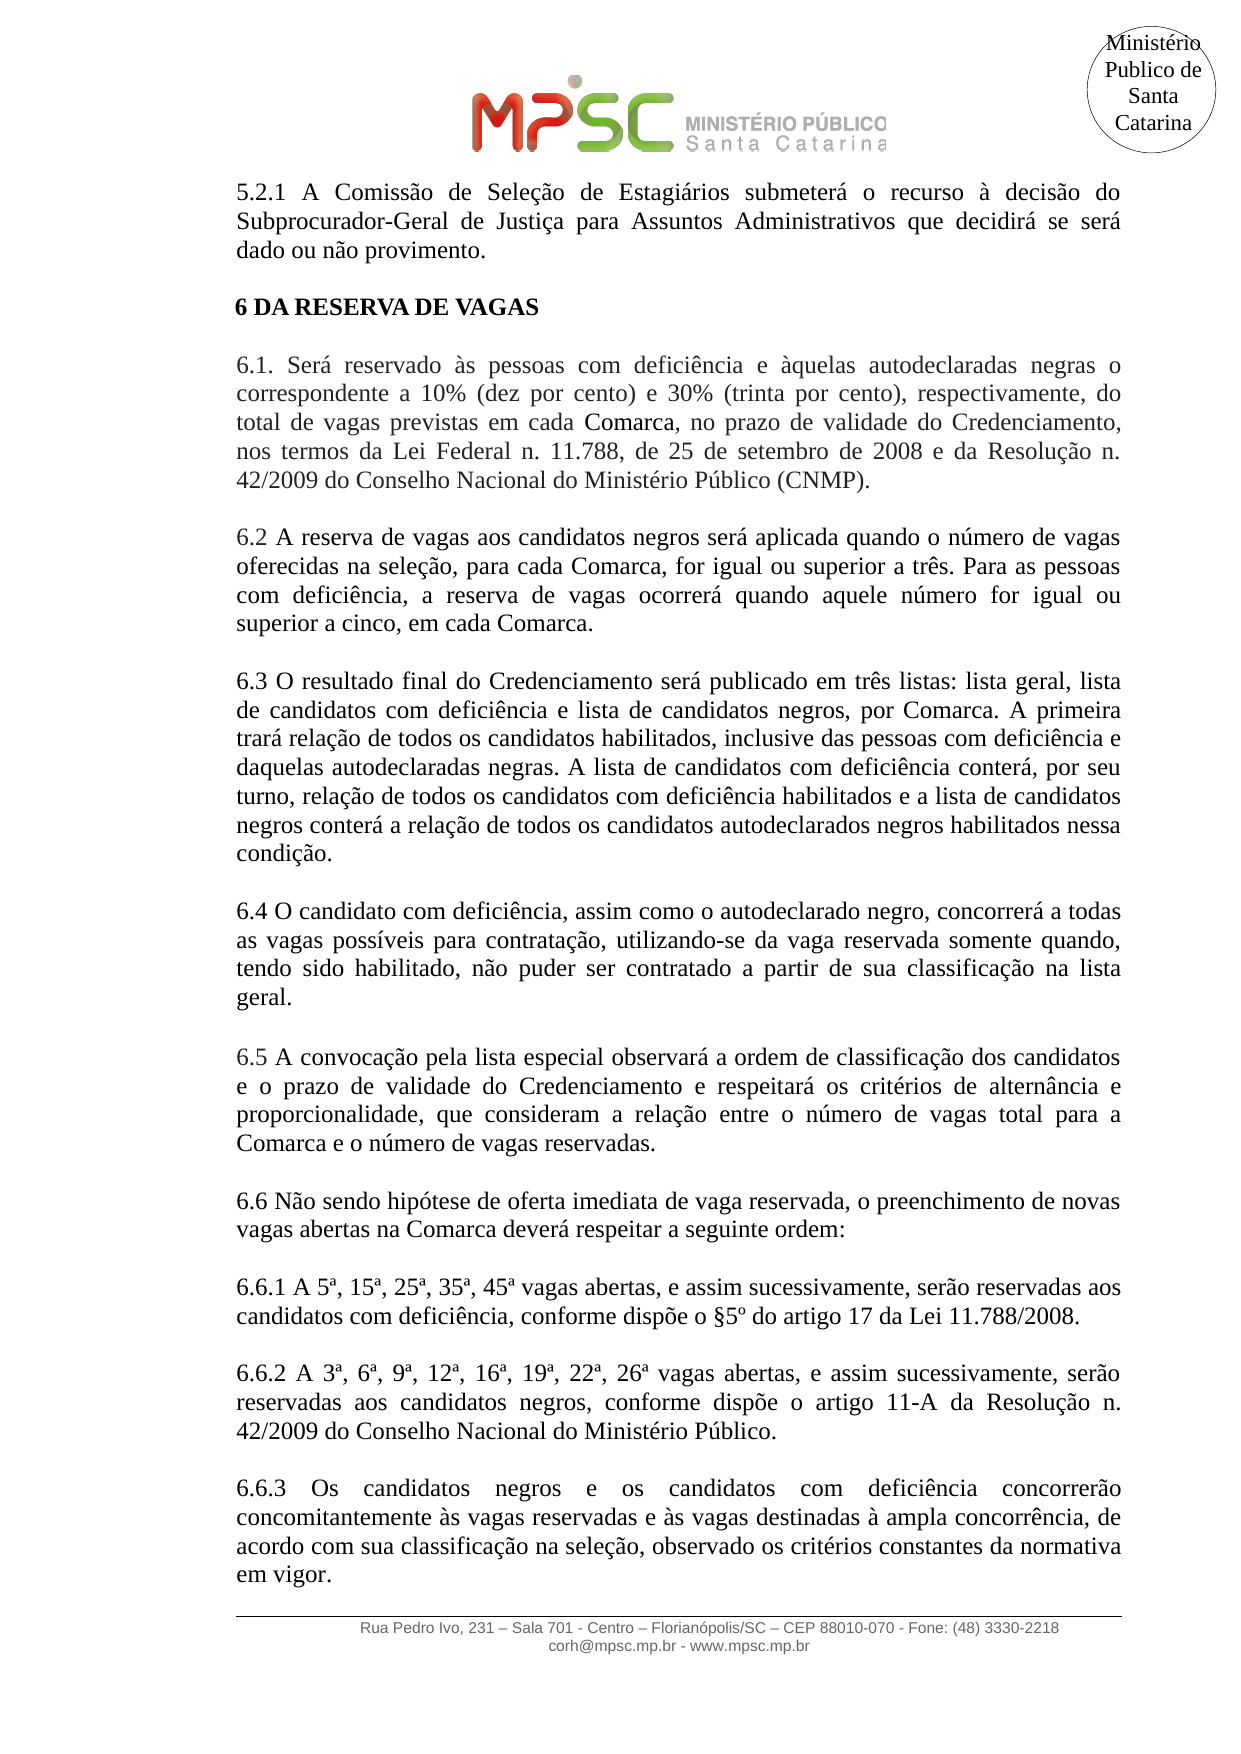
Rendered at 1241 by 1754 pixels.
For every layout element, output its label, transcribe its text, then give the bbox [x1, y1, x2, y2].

text 5.2.1 A Comissão de Seleção de Estagiários submeterá o recurso à decisão do Subprocurador-Geral de Justiça para Assuntos Administrativos que decidirá se será dado ou não provimento. [236, 177, 1122, 263]
text 6.2 A reserva de vagas aos candidatos negros será aplicada quando o número de vagas oferecidas na seleção, para cada Comarca, for igual ou superior a três. Para as pessoas com deficiência, a reserva de vagas ocorrerá quando aquele número for igual ou superior a cinco, em cada Comarca. [236, 522, 1122, 637]
text 6 DA RESERVA DE VAGAS [234, 292, 1122, 321]
text 6.6.1 A 5ª, 15ª, 25ª, 35ª, 45ª vagas abertas, e assim sucessivamente, serão reservadas aos candidatos com deficiência, conforme dispõe o §5º do artigo 17 da Lei 11.788/2008. [236, 1272, 1122, 1329]
text 6.3 O resultado final do Credenciamento será publicado em três listas: lista geral, lista de candidatos com deficiência e lista de candidatos negros, por Comarca. A primeira trará relação de todos os candidatos habilitados, inclusive das pessoas com deficiência e daquelas autodeclaradas negras. A lista de candidatos com deficiência conterá, por seu turno, relação de todos os candidatos com deficiência habilitados e a lista de candidatos negros conterá a relação de todos os candidatos autodeclarados negros habilitados nessa condição. [236, 666, 1122, 867]
text 6.6 Não sendo hipótese de oferta imediata de vaga reservada, o preenchimento de novas vagas abertas na Comarca deverá respeitar a seguinte ordem: [236, 1186, 1122, 1243]
text 6.6.2 A 3ª, 6ª, 9ª, 12ª, 16ª, 19ª, 22ª, 26ª vagas abertas, e assim sucessivamente, serão reservadas aos candidatos negros, conforme dispõe o artigo 11-A da Resolução n. 42/2009 do Conselho Nacional do Ministério Público. [236, 1358, 1122, 1444]
picture [472, 75, 887, 152]
text 6.4 O candidato com deficiência, assim como o autodeclarado negro, concorrerá a todas as vagas possíveis para contratação, utilizando-se da vaga reservada somente quando, tendo sido habilitado, não puder ser contratado a partir de sua classificação na lista geral. [236, 896, 1122, 1011]
text 6.1. Será reservado às pessoas com deficiência e àquelas autodeclaradas negras o correspondente a 10% (dez por cento) e 30% (trinta por cento), respectivamente, do total de vagas previstas em cada Comarca, no prazo de validade do Credenciamento, nos termos da Lei Federal n. 11.788, de 25 de setembro de 2008 e da Resolução n. 42/2009 do Conselho Nacional do Ministério Público (CNMP). [236, 350, 1122, 493]
text 6.5 A convocação pela lista especial observará a ordem de classificação dos candidatos e o prazo de validade do Credenciamento e respeitará os critérios de alternância e proporcionalidade, que consideram a relação entre o número de vagas total para a Comarca e o número de vagas reservadas. [236, 1042, 1122, 1157]
text 6.6.3 Os candidatos negros e os candidatos com deficiência concorrerão concomitantemente às vagas reservadas e às vagas destinadas à ampla concorrência, de acordo com sua classificação na seleção, observado os critérios constantes da normativa em vigor. [236, 1473, 1122, 1588]
